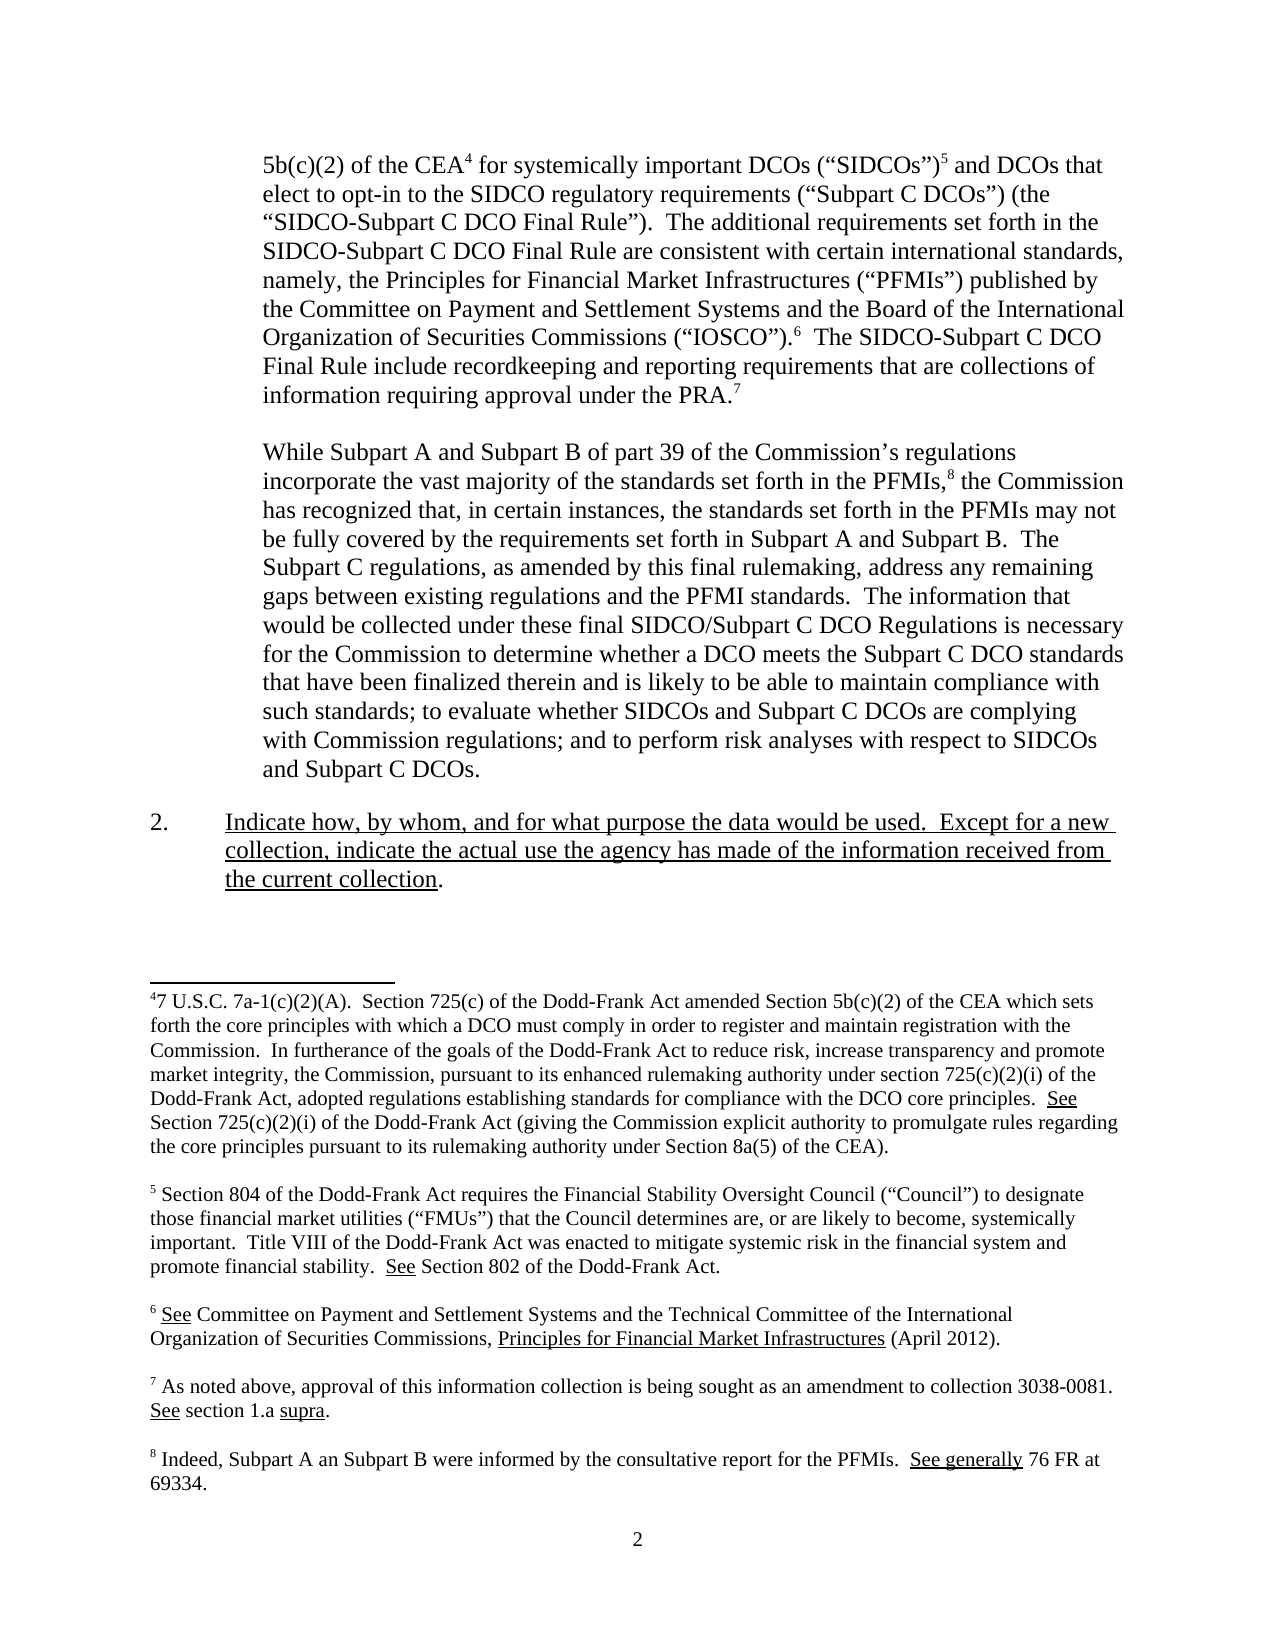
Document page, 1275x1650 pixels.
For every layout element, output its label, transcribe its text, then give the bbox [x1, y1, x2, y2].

text 2. Indicate how, by whom, and for what purpose the data would be used. Except for a new collection, indicate the actual use the agency has made of the information received from the current collection. [150, 807, 1125, 893]
text While Subpart A and Subpart B of part 39 of the Commission’s regulations incorporate the vast majority of the standards set forth in the PFMIs, the Commission has recognized that, in certain instances, the standards set forth in the PFMIs may not be fully covered by the requirements set forth in Subpart A and Subpart B. The Subpart C regulations, as amended by this final rulemaking, address any remaining gaps between existing regulations and the PFMI standards. The information that would be collected under these final SIDCO/Subpart C DCO Regulations is necessary for the Commission to determine whether a DCO meets the Subpart C DCO standards that have been finalized therein and is likely to be able to maintain compliance with such standards; to evaluate whether SIDCOs and Subpart C DCOs are complying with Commission regulations; and to perform risk analyses with respect to SIDCOs and Subpart C DCOs. [262, 437, 1125, 782]
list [225, 150, 1125, 409]
